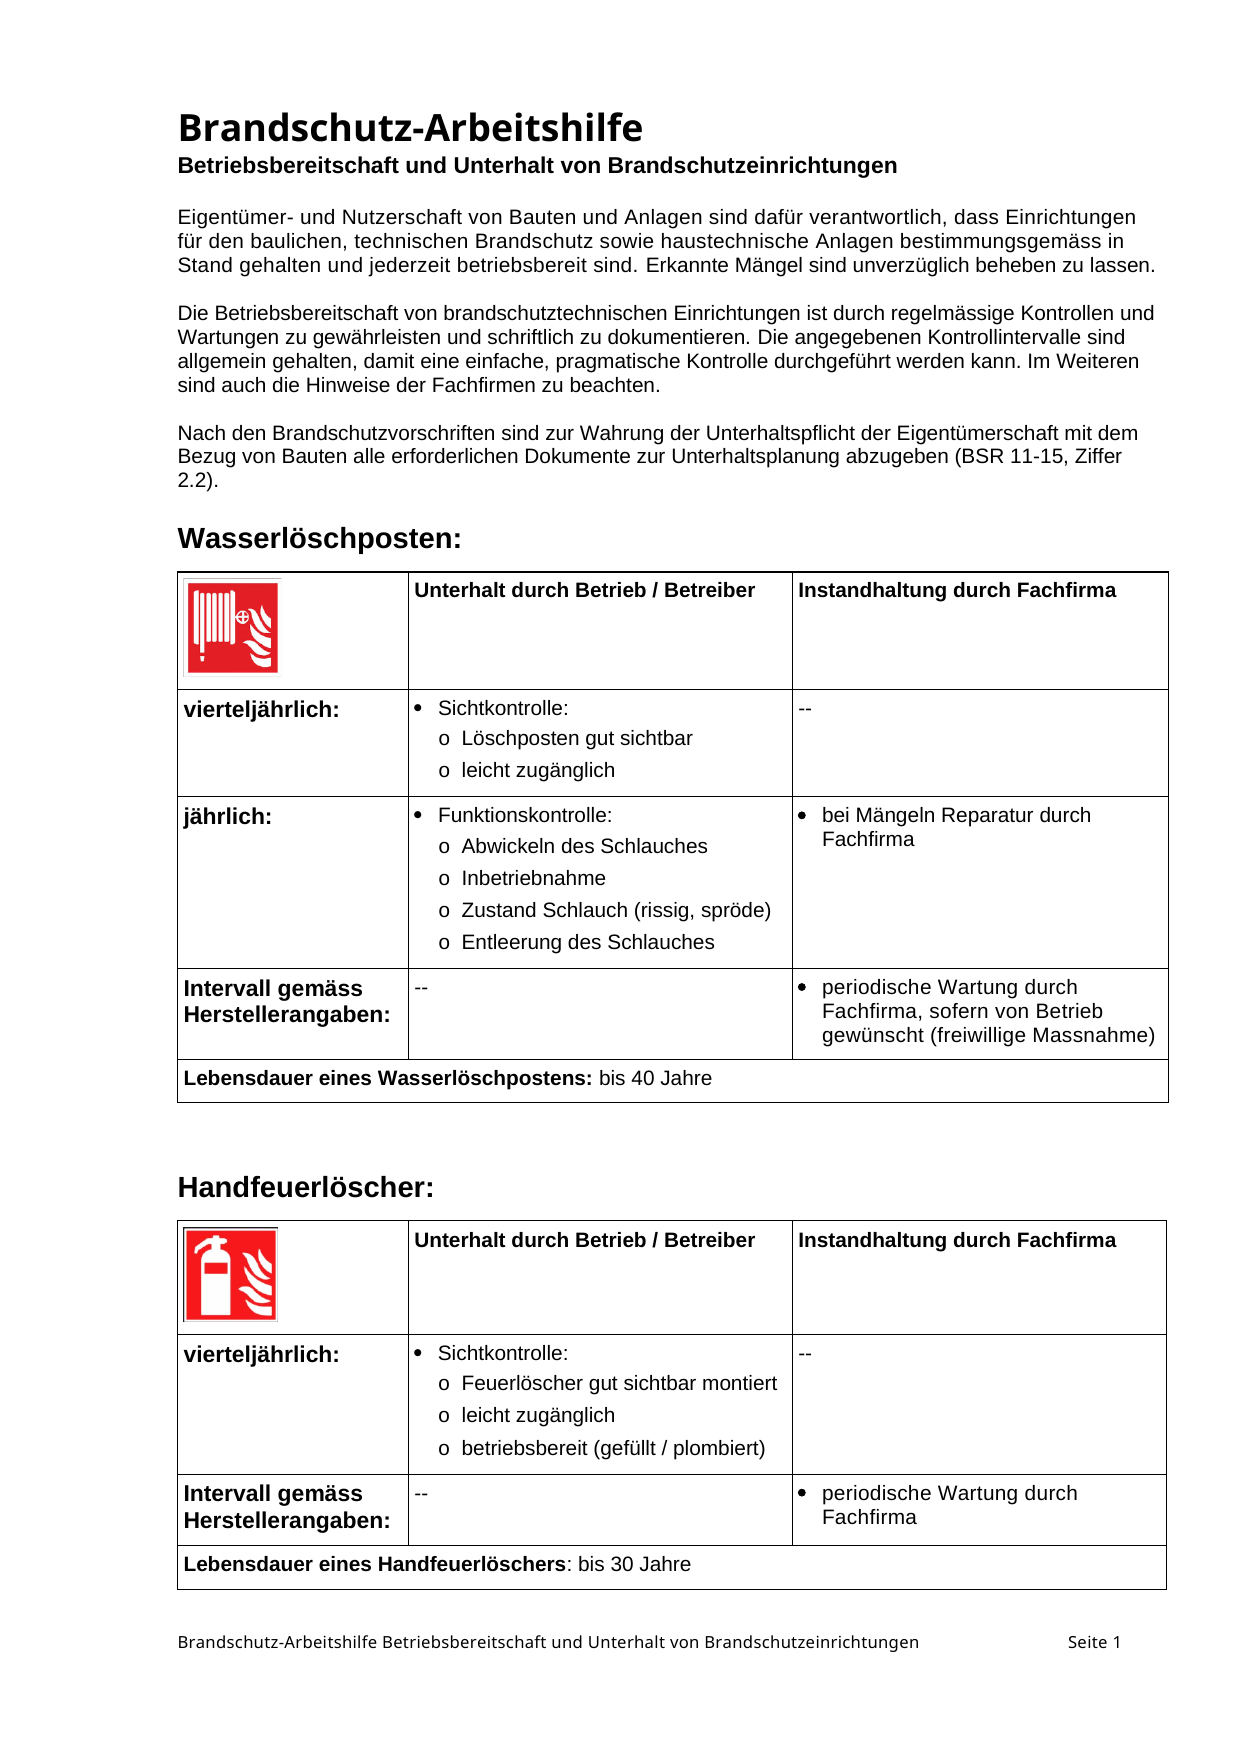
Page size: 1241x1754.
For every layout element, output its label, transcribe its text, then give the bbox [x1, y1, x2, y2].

text Eigentümer- und Nutzerschaft von Bauten und Anlagen sind dafür verantwortlich, dass Einrichtungen für den baulichen, technischen Brandschutz sowie haustechnische Anlagen bestimmungsgemäss in Stand gehalten und jederzeit betriebsbereit sind. Erkannte Mängel sind unverzüglich beheben zu lassen. [177, 205, 1157, 277]
table_cell -- [793, 1335, 1166, 1473]
picture [183, 1227, 278, 1322]
table_cell Intervall gemäss Herstellerangaben: [178, 1475, 408, 1545]
table_cell Lebensdauer eines Handfeuerlöschers: bis 30 Jahre [178, 1546, 1166, 1588]
table_cell Funktionskontrolle: Abwickeln des Schlauches Inbetriebnahme Zustand Schlauch (rissig, spröde) Entleerung des Schlauches [409, 797, 792, 968]
table_cell vierteljährlich: [178, 690, 408, 796]
table_cell jährlich: [178, 797, 408, 968]
table_cell Sichtkontrolle: Feuerlöscher gut sichtbar montiert leicht zugänglich betriebsbereit (gefüllt / plombiert) [409, 1335, 792, 1473]
table_cell vierteljährlich: [178, 1335, 408, 1473]
table_cell -- [409, 1475, 792, 1545]
picture [183, 578, 282, 677]
table_cell Lebensdauer eines Wasserlöschpostens: bis 40 Jahre [178, 1060, 1168, 1102]
table_header Unterhalt durch Betrieb / Betreiber [409, 573, 792, 689]
table_cell periodische Wartung durch Fachfirma, sofern von Betrieb gewünscht (freiwillige Massnahme) [793, 969, 1168, 1059]
table_cell -- [409, 969, 792, 1059]
table_header [178, 1221, 408, 1334]
table_cell Sichtkontrolle: Löschposten gut sichtbar leicht zugänglich [409, 690, 792, 796]
table_cell Intervall gemäss Herstellerangaben: [178, 969, 408, 1059]
table_header Unterhalt durch Betrieb / Betreiber [409, 1221, 792, 1334]
table_cell -- [793, 690, 1168, 796]
text Die Betriebsbereitschaft von brandschutztechnischen Einrichtungen ist durch regelmässige Kontrollen und Wartungen zu gewährleisten und schriftlich zu dokumentieren. Die angegebenen Kontrollintervalle sind allgemein gehalten, damit eine einfache, pragmatische Kontrolle durchgeführt werden kann. Im Weiteren sind auch die Hinweise der Fachfirmen zu beachten. [177, 301, 1157, 396]
text Betriebsbereitschaft und Unterhalt von Brandschutzeinrichtungen [177, 152, 1157, 178]
text Brandschutz-Arbeitshilfe [177, 101, 1157, 152]
table_cell bei Mängeln Reparatur durch Fachfirma [793, 797, 1168, 968]
table_header Instandhaltung durch Fachfirma [793, 573, 1168, 689]
table_header Instandhaltung durch Fachfirma [793, 1221, 1166, 1334]
text Handfeuerlöscher: [177, 1170, 1157, 1204]
text Nach den Brandschutzvorschriften sind zur Wahrung der Unterhaltspflicht der Eigentümerschaft mit dem Bezug von Bauten alle erforderlichen Dokumente zur Unterhaltsplanung abzugeben (BSR 11-15, Ziffer 2.2). [177, 420, 1157, 492]
text Wasserlöschposten: [177, 521, 1157, 554]
table_header [178, 573, 408, 689]
table_cell periodische Wartung durch Fachfirma [793, 1475, 1166, 1545]
